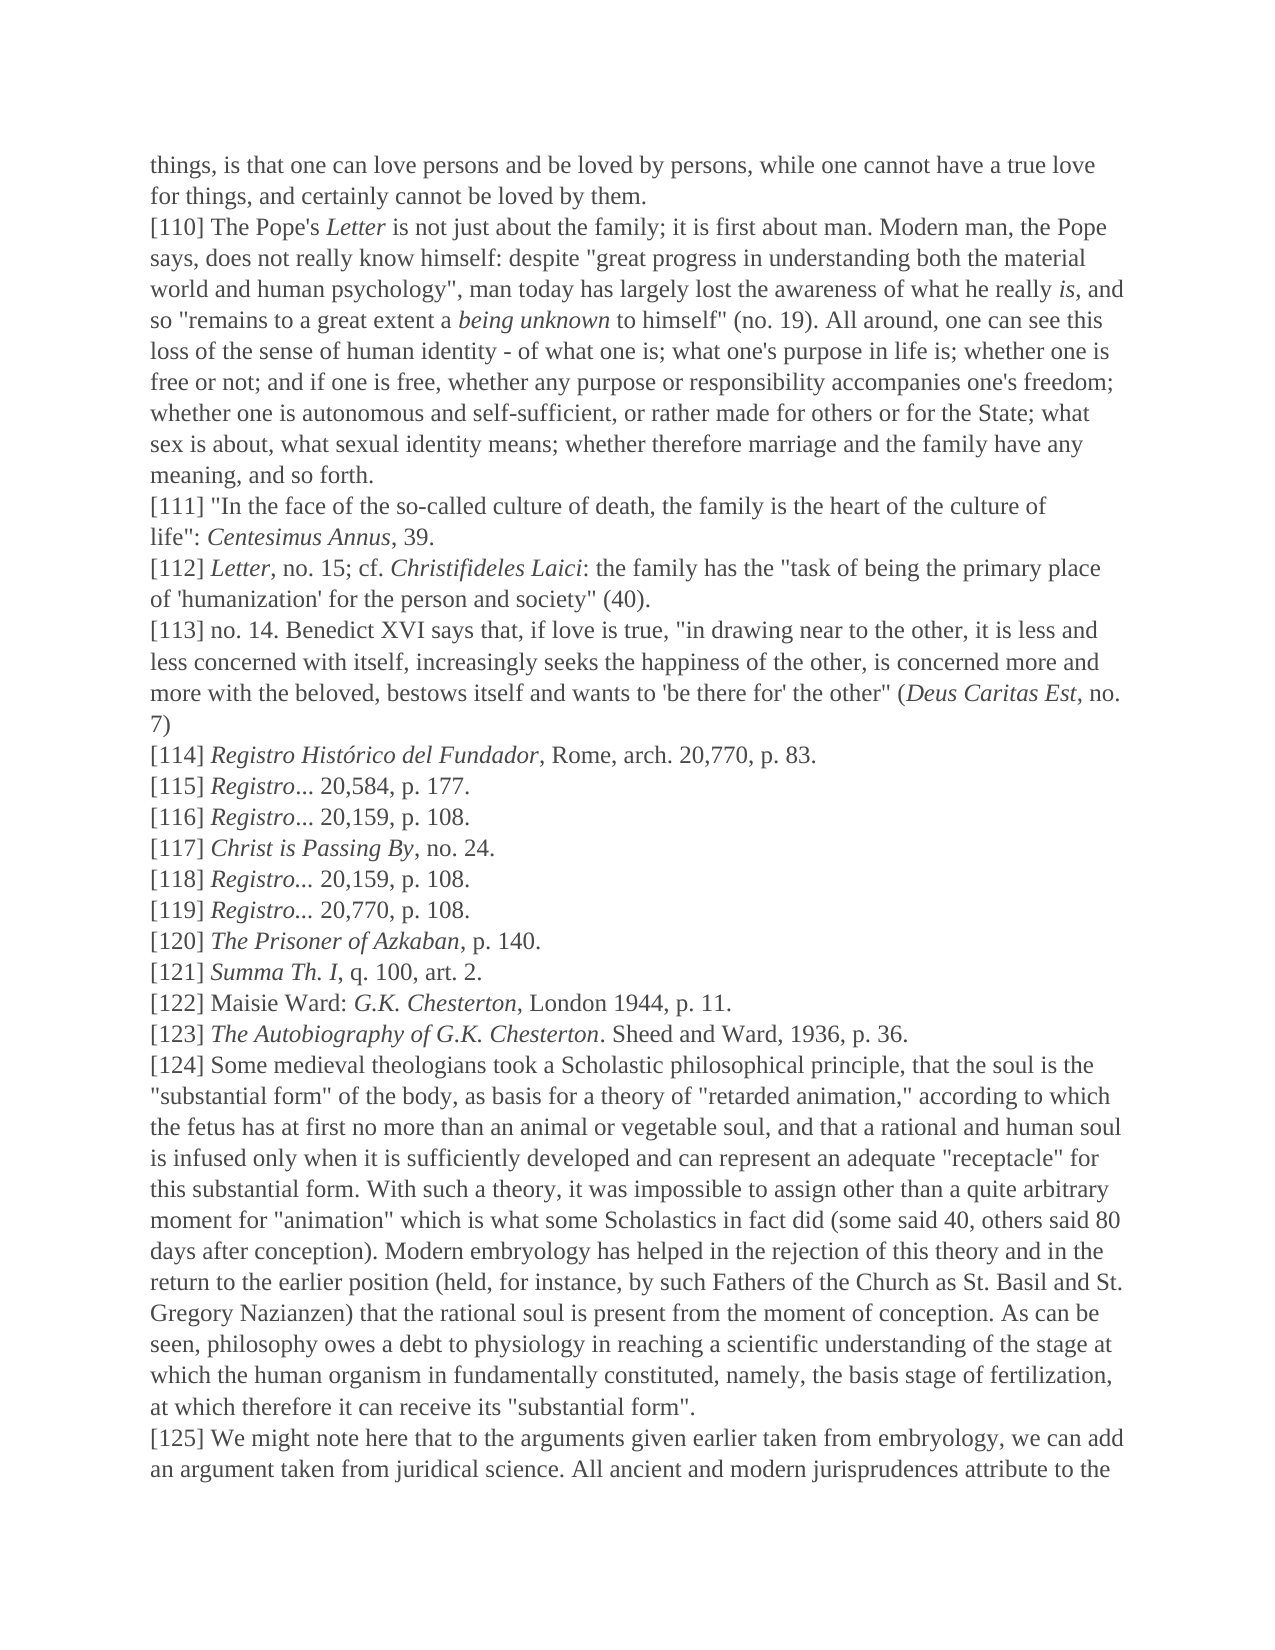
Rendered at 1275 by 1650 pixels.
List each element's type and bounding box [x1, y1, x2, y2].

text [150, 150, 1125, 1482]
